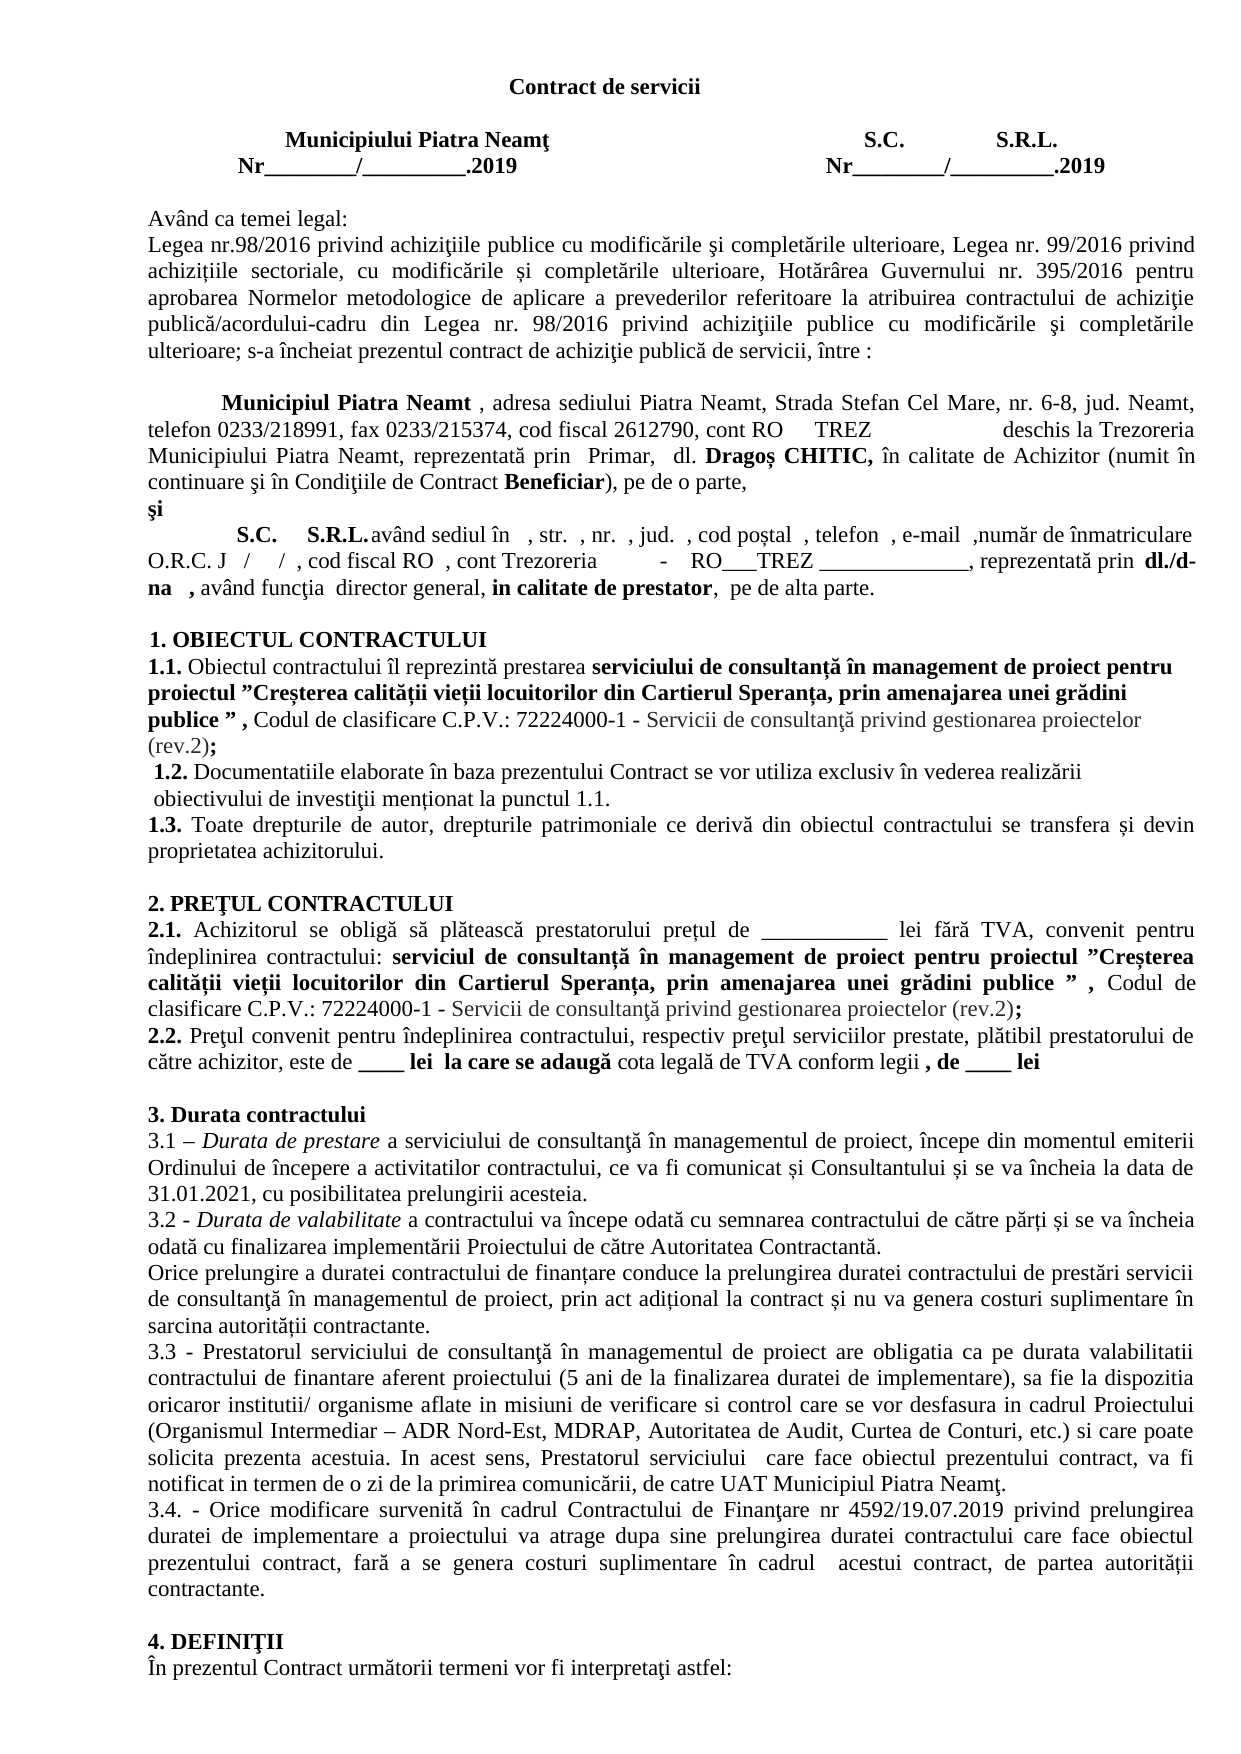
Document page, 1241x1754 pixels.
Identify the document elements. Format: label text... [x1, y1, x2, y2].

text Municipiului Piatra Neamţ S.C. S.R.L. Nr________/_________.2019 Nr________/_________.2019 [148, 126, 1196, 178]
text 1. OBIECTUL CONTRACTULUI [148, 627, 1196, 653]
text Legea nr.98/2016 privind achiziţiile publice cu modificările şi completările ulterioare, Legea nr. 99/2016 privind achizițiile sectoriale, cu modificările și completările ulterioare, Hotărârea Guvernului nr. 395/2016 pentru aprobarea Normelor metodologice de aplicare a prevederilor referitoare la atribuirea contractului de achiziţie publică/acordului-cadru din Legea nr. 98/2016 privind achiziţiile publice cu modificările şi completările ulterioare; s-a încheiat prezentul contract de achiziţie publică de servicii, între : [148, 231, 1196, 363]
text 1.2. Documentatiile elaborate în baza prezentului Contract se vor utiliza exclusiv în vederea realizării [148, 758, 1196, 785]
text 3.4. - Orice modificare survenită în cadrul Contractului de Finanţare nr 4592/19.07.2019 privind prelungirea duratei de implementare a proiectului va atrage dupa sine prelungirea duratei contractului care face obiectul prezentului contract, fară a se genera costuri suplimentare în cadrul acestui contract, de partea autorității contractante. [148, 1496, 1196, 1602]
text 2.1. Achizitorul se obligă să plătească prestatorului prețul de ___________ lei fără TVA, convenit pentru îndeplinirea contractului: serviciul de consultanță în management de proiect pentru proiectul ”Creșterea calității vieții locuitorilor din Cartierul Speranța, prin amenajarea unei grădini publice ” , Codul de clasificare C.P.V.: 72224000-1 - Servicii de consultanţă privind gestionarea proiectelor (rev.2); [148, 916, 1196, 1022]
text 2. PREŢUL CONTRACTULUI [148, 890, 1196, 916]
text S.C. S.R.L.având sediul în , str. , nr. , jud. , cod poștal , telefon , e-mail ,număr de înmatriculare O.R.C. J / / , cod fiscal RO , cont Trezoreria - RO___TREZ _____________, reprezentată prin dl./d-na , având funcţia director general, in calitate de prestator, pe de alta parte. [148, 521, 1196, 600]
text 3. Durata contractului [148, 1101, 1196, 1127]
text şi [148, 495, 1196, 521]
text obiectivului de investiţii menționat la punctul 1.1. [148, 785, 1196, 811]
text 3.2 - Durata de valabilitate a contractului va începe odată cu semnarea contractului de către părți și se va încheia odată cu finalizarea implementării Proiectului de către Autoritatea Contractantă. [148, 1206, 1196, 1259]
text 4. DEFINIŢII [148, 1628, 1196, 1654]
text 1.3. Toate drepturile de autor, drepturile patrimoniale ce derivă din obiectul contractului se transfera și devin proprietatea achizitorului. [148, 811, 1196, 864]
text Având ca temei legal: [148, 205, 1196, 231]
text 3.3 - Prestatorul serviciului de consultanţă în managementul de proiect are obligatia ca pe durata valabilitatii contractului de finantare aferent proiectului (5 ani de la finalizarea duratei de implementare), sa fie la dispozitia oricaror institutii/ organisme aflate in misiuni de verificare si control care se vor desfasura in cadrul Proiectului (Organismul Intermediar – ADR Nord-Est, MDRAP, Autoritatea de Audit, Curtea de Conturi, etc.) si care poate solicita prezenta acestuia. In acest sens, Prestatorul serviciului care face obiectul prezentului contract, va fi notificat in termen de o zi de la primirea comunicării, de catre UAT Municipiul Piatra Neamţ. [148, 1338, 1196, 1496]
text 3.1 – Durata de prestare a serviciului de consultanţă în managementul de proiect, începe din momentul emiterii Ordinului de începere a activitatilor contractului, ce va fi comunicat și Consultantului și se va încheia la data de 31.01.2021, cu posibilitatea prelungirii acesteia. [148, 1127, 1196, 1206]
text În prezentul Contract următorii termeni vor fi interpretaţi astfel: [119, 1654, 1196, 1681]
text Contract de servicii [148, 73, 1196, 99]
text Orice prelungire a duratei contractului de finanțare conduce la prelungirea duratei contractului de prestări servicii de consultanţă în managementul de proiect, prin act adițional la contract și nu va genera costuri suplimentare în sarcina autorității contractante. [148, 1259, 1196, 1338]
text 1.1. Obiectul contractului îl reprezintă prestarea serviciului de consultanță în management de proiect pentru proiectul ”Creșterea calității vieții locuitorilor din Cartierul Speranța, prin amenajarea unei grădini publice ” , Codul de clasificare C.P.V.: 72224000-1 - Servicii de consultanţă privind gestionarea proiectelor (rev.2); [148, 653, 1196, 758]
text Municipiul Piatra Neamt , adresa sediului Piatra Neamt, Strada Stefan Cel Mare, nr. 6-8, jud. Neamt, telefon 0233/218991, fax 0233/215374, cod fiscal 2612790, cont RO TREZ deschis la Trezoreria Municipiului Piatra Neamt, reprezentată prin Primar, dl. Dragoș CHITIC, în calitate de Achizitor (numit în continuare şi în Condiţiile de Contract Beneficiar), pe de o parte, [148, 389, 1196, 495]
text 2.2. Preţul convenit pentru îndeplinirea contractului, respectiv preţul serviciilor prestate, plătibil prestatorului de către achizitor, este de ____ lei la care se adaugă cota legală de TVA conform legii , de ____ lei [148, 1022, 1196, 1074]
